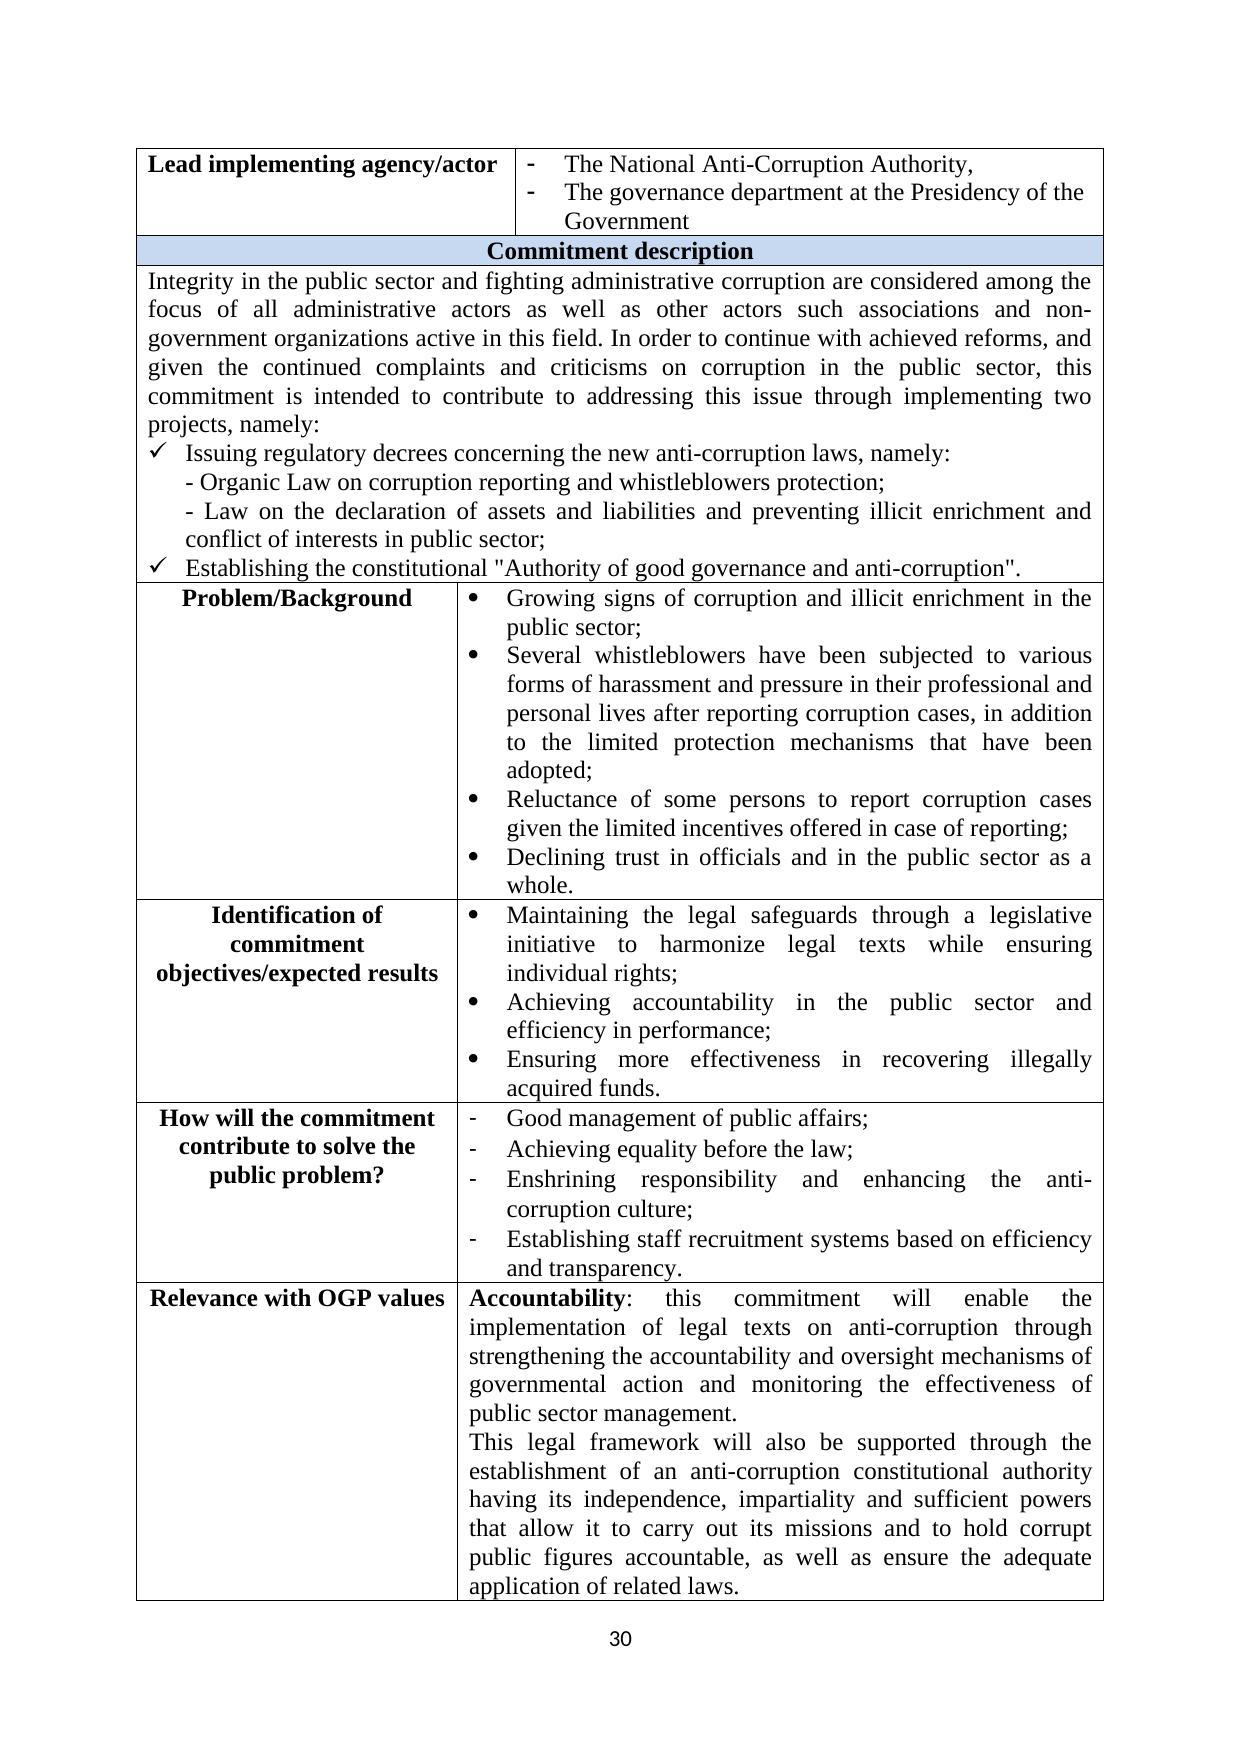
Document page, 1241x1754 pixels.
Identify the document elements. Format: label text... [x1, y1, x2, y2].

table_cell Lead implementing agency/actor [137, 149, 515, 235]
table_cell Relevance with OGP values [137, 1283, 457, 1599]
table_cell Commitment description [137, 236, 1103, 265]
table_cell Good management of public affairs; Achieving equality before the law; Enshrining responsibility and enhancing the anti-corruption culture; Establishing staff recruitment systems based on efficiency and transparency. [458, 1103, 1103, 1282]
table_cell Problem/Background [137, 583, 457, 899]
table_cell Growing signs of corruption and illicit enrichment in the public sector; Several whistleblowers have been subjected to various forms of harassment and pressure in their professional and personal lives after reporting corruption cases, in addition to the limited protection mechanisms that have been adopted; Reluctance of some persons to report corruption cases given the limited incentives offered in case of reporting; Declining trust in officials and in the public sector as a whole. [458, 583, 1103, 899]
table_cell Accountability: this commitment will enable the implementation of legal texts on anti-corruption through strengthening the accountability and oversight mechanisms of governmental action and monitoring the effectiveness of public sector management. This legal framework will also be supported through the establishment of an anti-corruption constitutional authority having its independence, impartiality and sufficient powers that allow it to carry out its missions and to hold corrupt public figures accountable, as well as ensure the adequate application of related laws. [458, 1283, 1103, 1599]
table_cell The National Anti-Corruption Authority, The governance department at the Presidency of the Government [516, 149, 1103, 235]
table_cell How will the commitment contribute to solve the public problem? [137, 1103, 457, 1282]
table_cell Identification of commitment objectives/expected results [137, 900, 457, 1102]
table_cell Integrity in the public sector and fighting administrative corruption are considered among the focus of all administrative actors as well as other actors such associations and non-government organizations active in this field. In order to continue with achieved reforms, and given the continued complaints and criticisms on corruption in the public sector, this commitment is intended to contribute to addressing this issue through implementing two projects, namely: Issuing regulatory decrees concerning the new anti-corruption laws, namely: - Organic Law on corruption reporting and whistleblowers protection; - Law on the declaration of assets and liabilities and preventing illicit enrichment and conflict of interests in public sector; Establishing the constitutional "Authority of good governance and anti-corruption". [137, 266, 1103, 582]
table_cell Maintaining the legal safeguards through a legislative initiative to harmonize legal texts while ensuring individual rights; Achieving accountability in the public sector and efficiency in performance; Ensuring more effectiveness in recovering illegally acquired funds. [458, 900, 1103, 1102]
